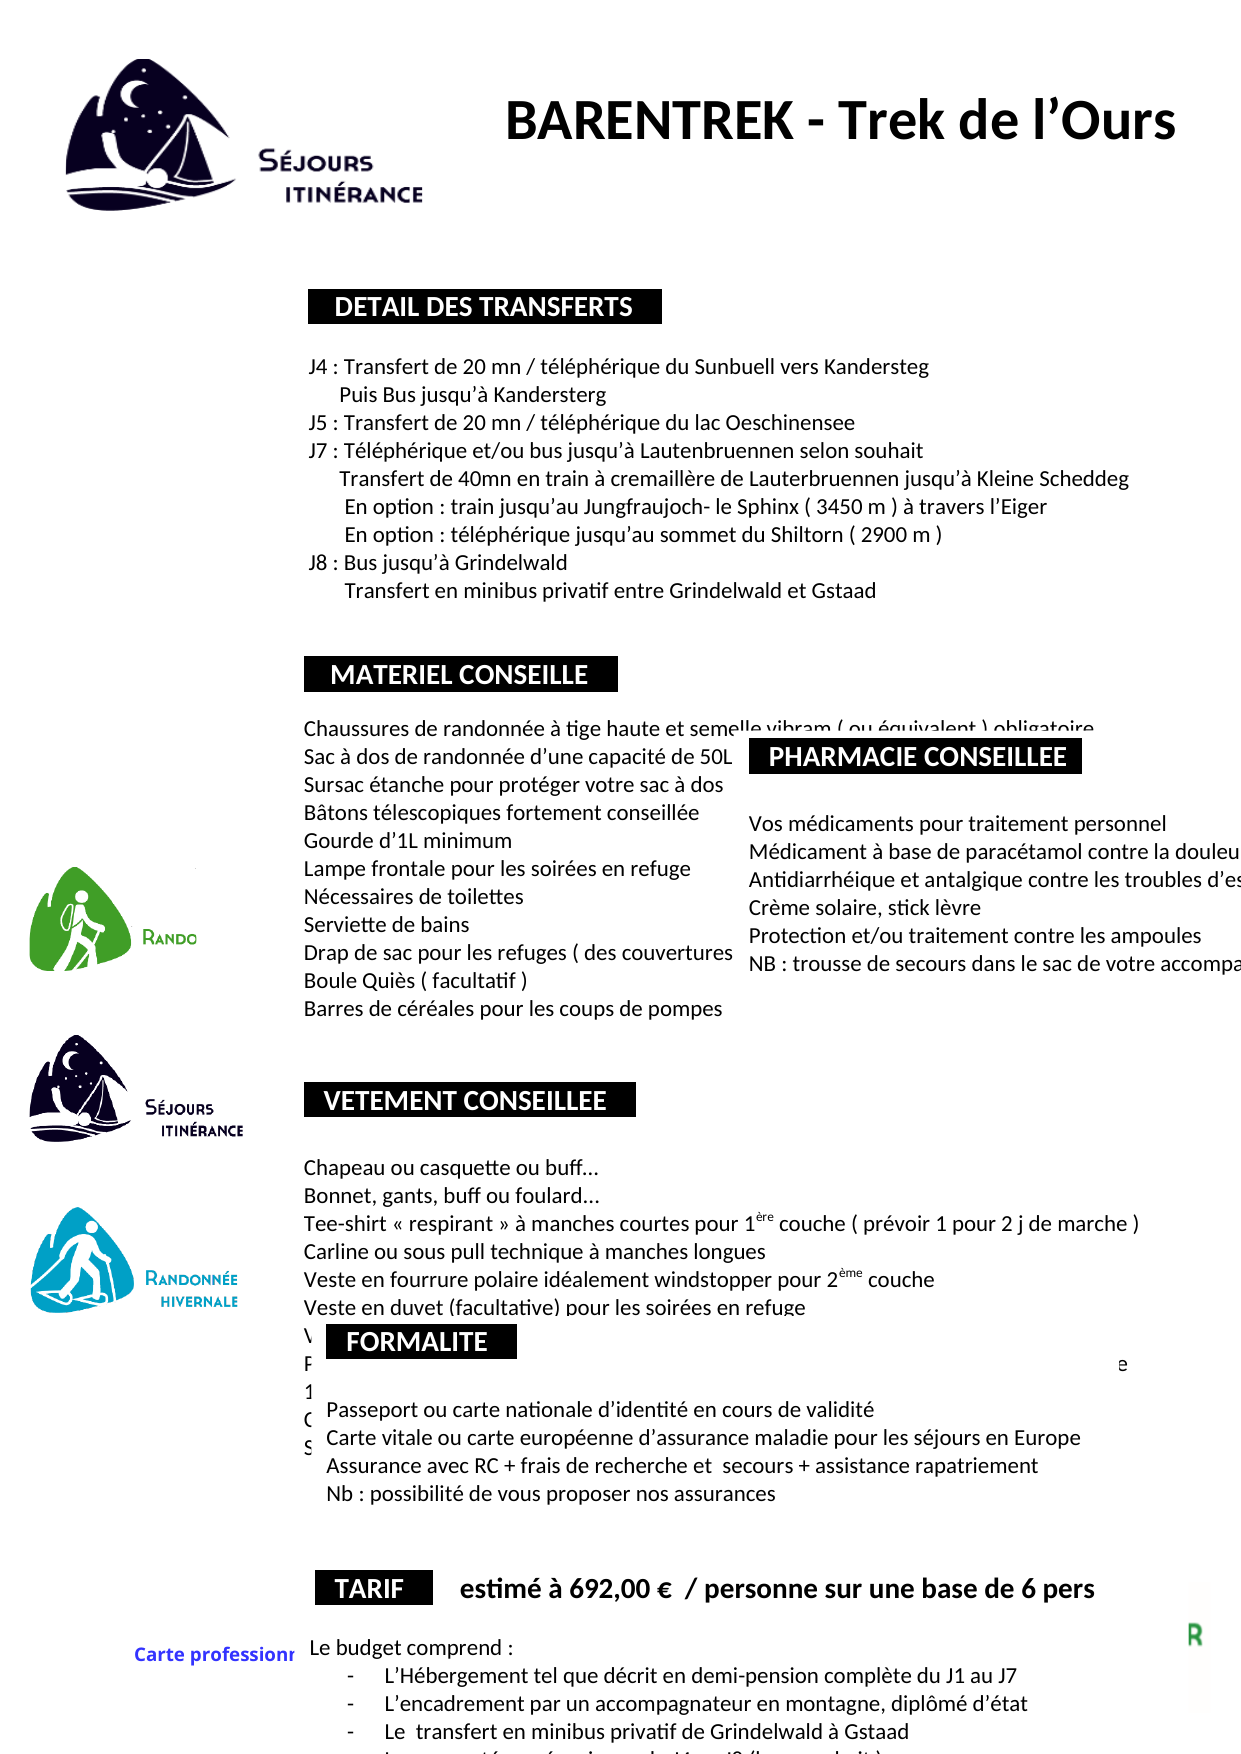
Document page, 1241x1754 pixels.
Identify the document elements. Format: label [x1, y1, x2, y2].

picture [1189, 1582, 1211, 1713]
picture [86, 1221, 97, 1232]
picture [65, 59, 423, 211]
picture [29, 867, 197, 971]
picture [29, 1207, 238, 1313]
picture [29, 1035, 243, 1142]
